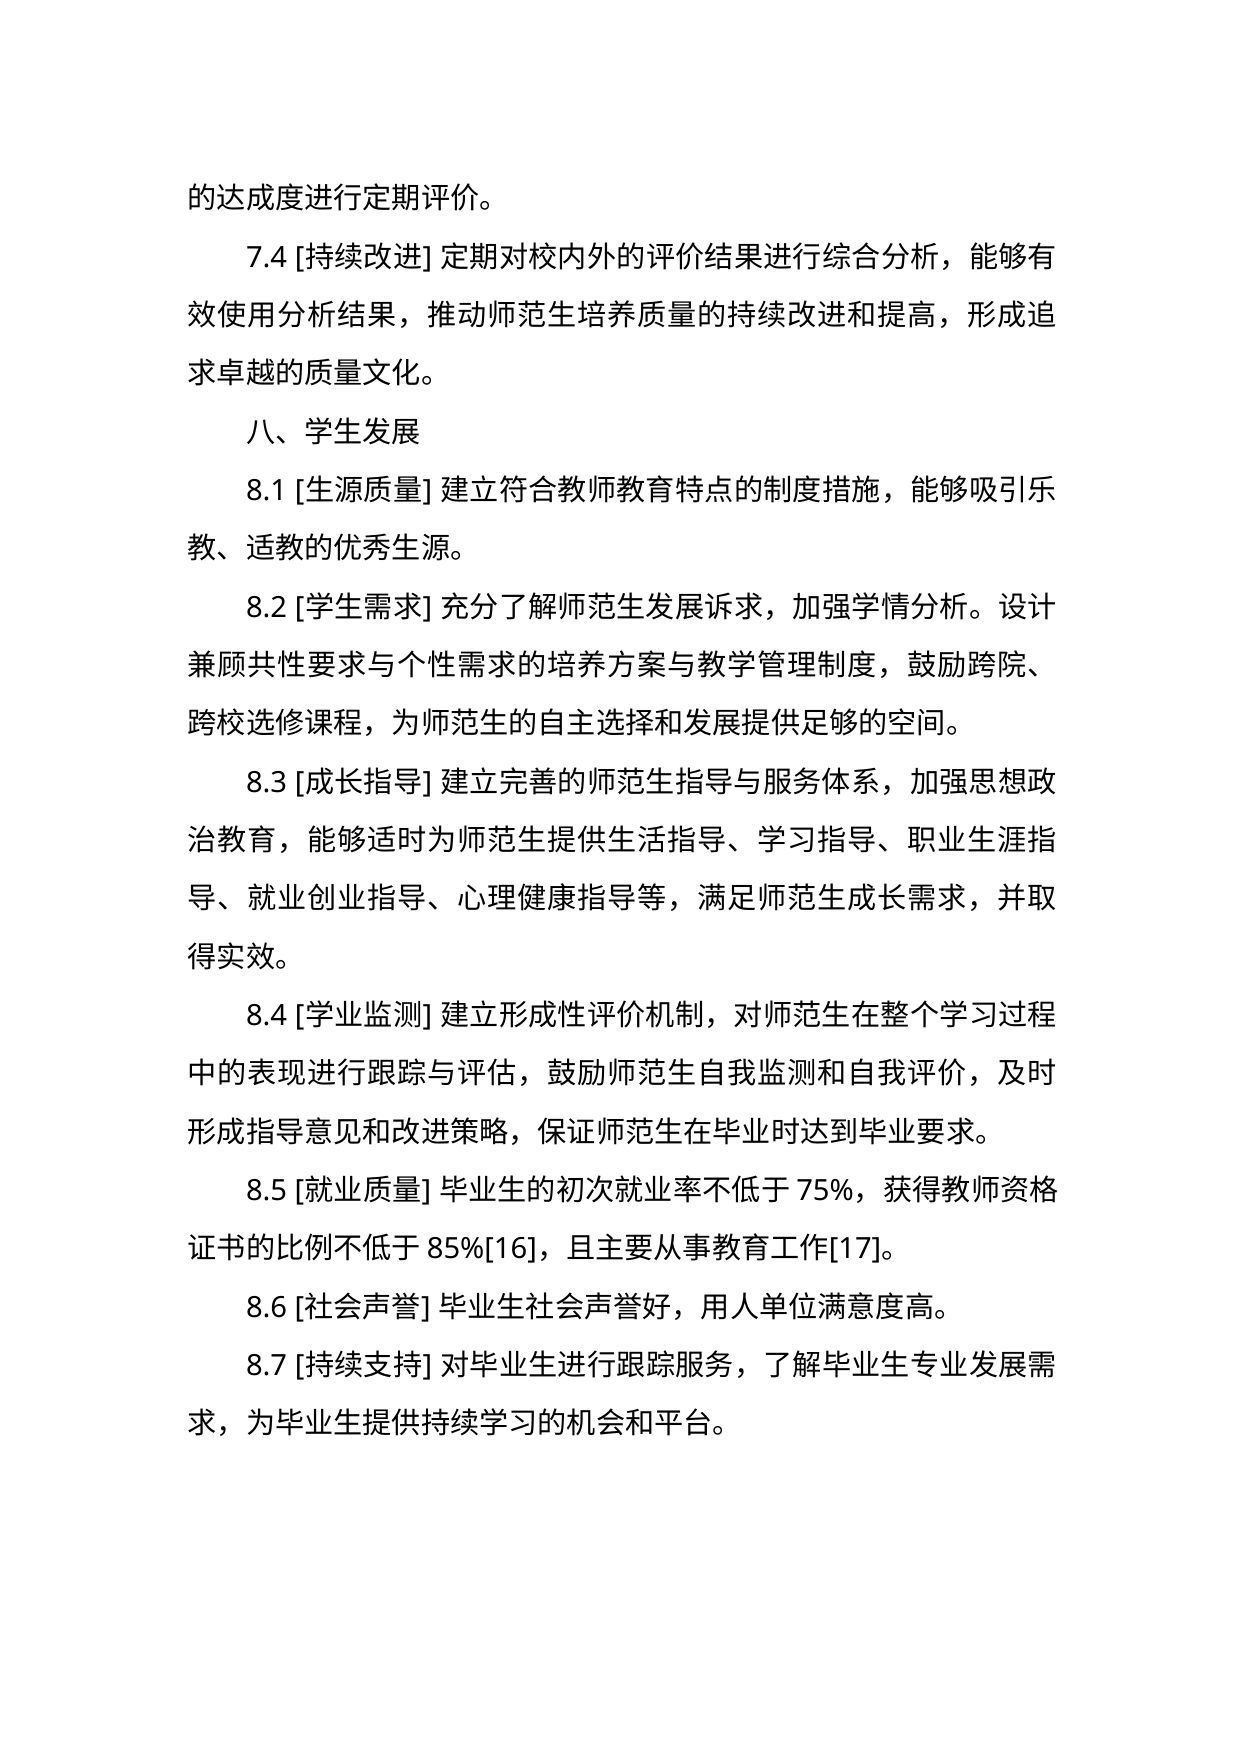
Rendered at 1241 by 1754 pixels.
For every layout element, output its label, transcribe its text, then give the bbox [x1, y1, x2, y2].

text 8.4 [学业监测] 建立形成性评价机制，对师范生在整个学习过程中的表现进行跟踪与评估，鼓励师范生自我监测和自我评价，及时形成指导意见和改进策略，保证师范生在毕业时达到毕业要求。 [187, 979, 1059, 1154]
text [187, 162, 1059, 220]
text 8.2 [学生需求] 充分了解师范生发展诉求，加强学情分析。设计兼顾共性要求与个性需求的培养方案与教学管理制度，鼓励跨院、跨校选修课程，为师范生的自主选择和发展提供足够的空间。 [187, 570, 1059, 745]
text 8.5 [就业质量] 毕业生的初次就业率不低于75%，获得教师资格证书的比例不低于85%[16]，且主要从事教育工作[17]。 [187, 1154, 1059, 1270]
text 7.4 [持续改进] 定期对校内外的评价结果进行综合分析，能够有效使用分析结果，推动师范生培养质量的持续改进和提高，形成追求卓越的质量文化。 [187, 220, 1059, 395]
text 八、学生发展 [187, 395, 1059, 454]
text 8.3 [成长指导] 建立完善的师范生指导与服务体系，加强思想政治教育，能够适时为师范生提供生活指导、学习指导、职业生涯指导、就业创业指导、心理健康指导等，满足师范生成长需求，并取得实效。 [187, 745, 1059, 979]
text 8.1 [生源质量] 建立符合教师教育特点的制度措施，能够吸引乐教、适教的优秀生源。 [187, 454, 1059, 570]
text 8.7 [持续支持] 对毕业生进行跟踪服务，了解毕业生专业发展需求，为毕业生提供持续学习的机会和平台。 [187, 1329, 1059, 1445]
text 8.6 [社会声誉] 毕业生社会声誉好，用人单位满意度高。 [187, 1270, 1059, 1329]
